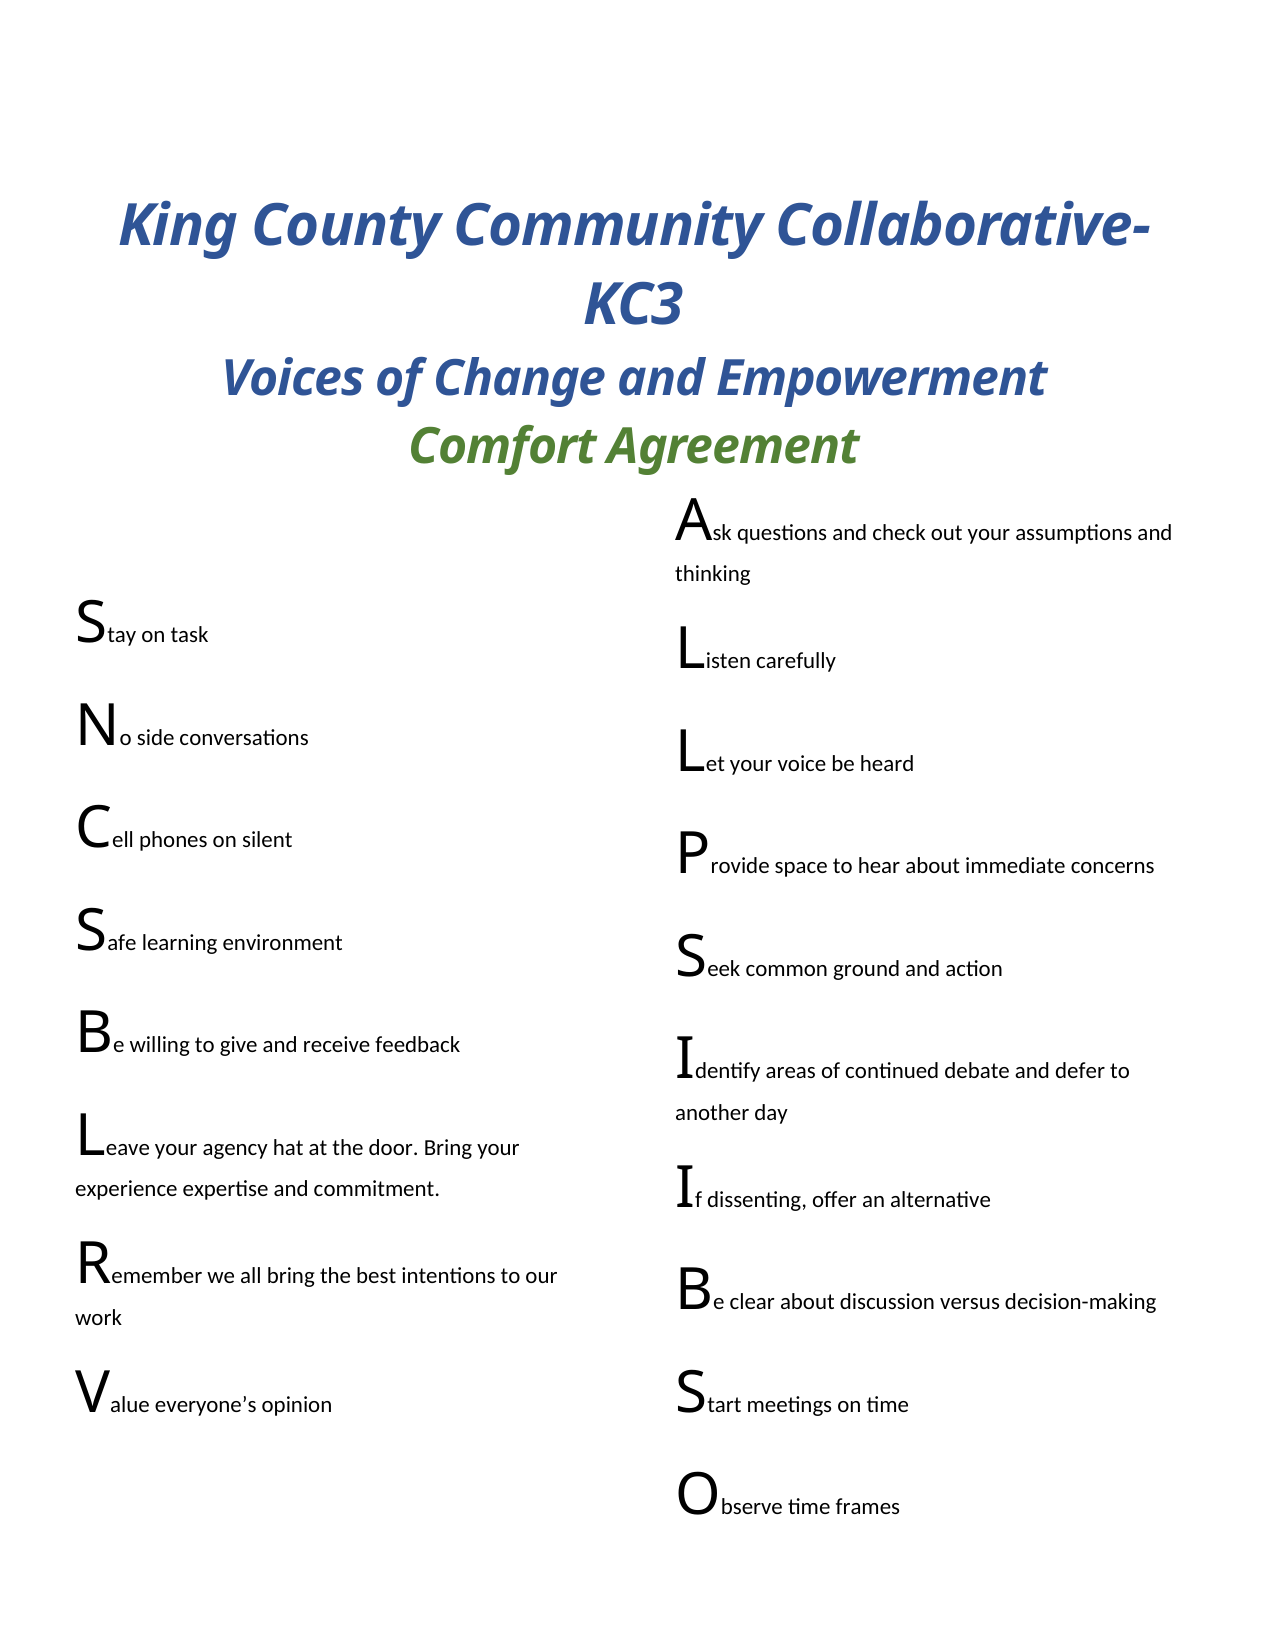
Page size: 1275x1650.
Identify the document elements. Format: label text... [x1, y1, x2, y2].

text King County Community Collaborative- KC3 [75, 182, 1200, 341]
text Remember we all bring the best intentions to our work [75, 1221, 600, 1331]
text Safe learning environment [75, 888, 600, 967]
text Ask questions and check out your assumptions and thinking [675, 478, 1200, 587]
text Seek common ground and action [675, 914, 1200, 993]
text Identify areas of continued debate and defer to another day [675, 1016, 1200, 1126]
text Voices of Change and Empowerment Comfort Agreement [75, 341, 1200, 478]
text Be clear about discussion versus decision-making [675, 1247, 1200, 1327]
text Be willing to give and receive feedback [75, 990, 600, 1070]
text If dissenting, offer an alternative [675, 1145, 1200, 1224]
text Leave your agency hat at the door. Bring your experience expertise and commitment. [75, 1093, 600, 1202]
text Observe time frames [675, 1452, 1200, 1532]
text Start meetings on time [675, 1350, 1200, 1429]
text Listen carefully [675, 606, 1200, 686]
text Stay on task [75, 580, 600, 660]
text Let your voice be heard [675, 709, 1200, 788]
text No side conversations [75, 683, 600, 762]
text Provide space to hear about immediate concerns [675, 811, 1200, 891]
text Value everyone’s opinion [75, 1350, 600, 1429]
text Cell phones on silent [75, 785, 600, 865]
